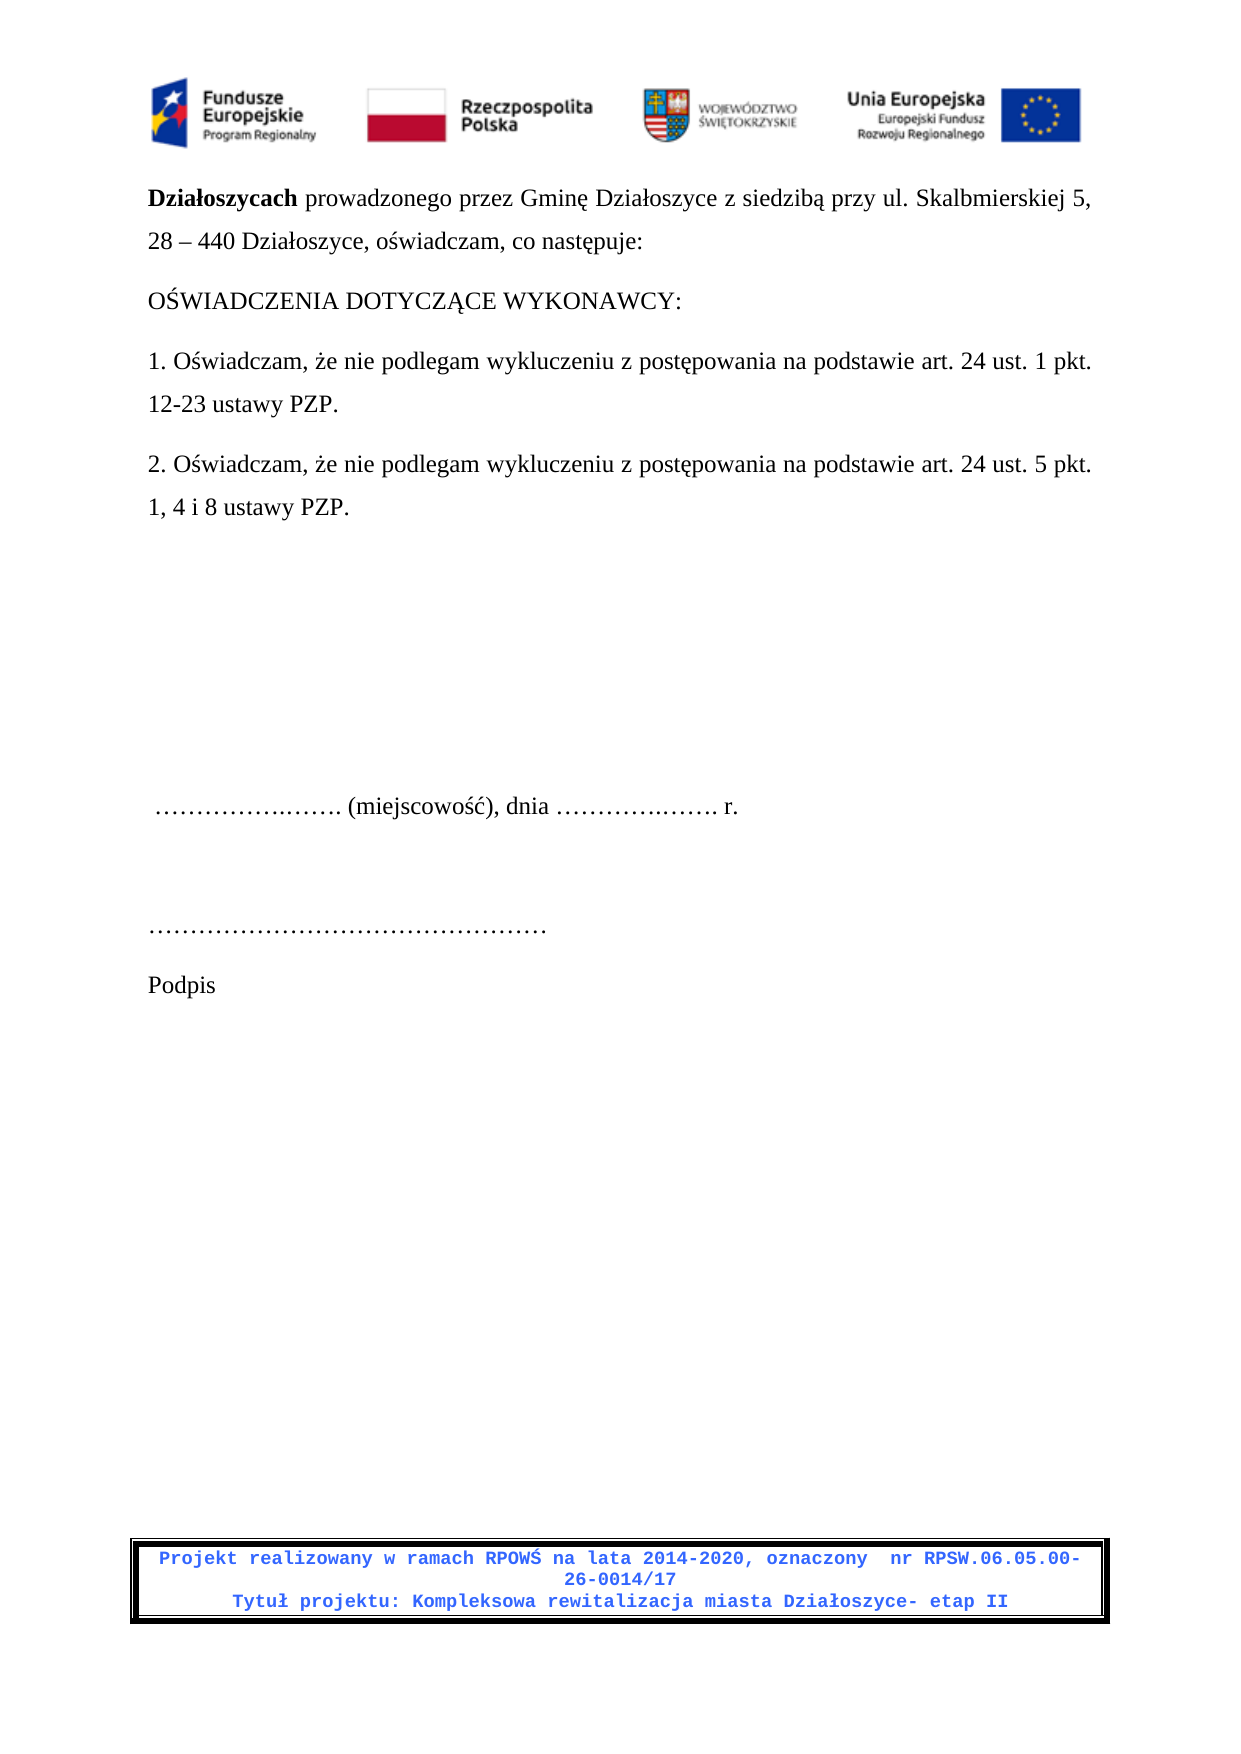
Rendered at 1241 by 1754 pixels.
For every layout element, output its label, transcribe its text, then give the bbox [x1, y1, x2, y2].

text OŚWIADCZENIA DOTYCZĄCE WYKONAWCY: [148, 286, 1093, 315]
text ………………………………………… [148, 910, 1093, 939]
text 2. Oświadczam, że nie podlegam wykluczeniu z postępowania na podstawie art. 24 ust. 5 pkt. 1, 4 i 8 ustawy PZP. [148, 449, 1093, 521]
text …………….……. (miejscowość), dnia ………….……. r. [148, 791, 1093, 819]
text 1. Oświadczam, że nie podlegam wykluczeniu z postępowania na podstawie art. 24 ust. 1 pkt. 12-23 ustawy PZP. [148, 346, 1093, 418]
picture [147, 73, 1085, 155]
text Podpis [148, 970, 1093, 999]
